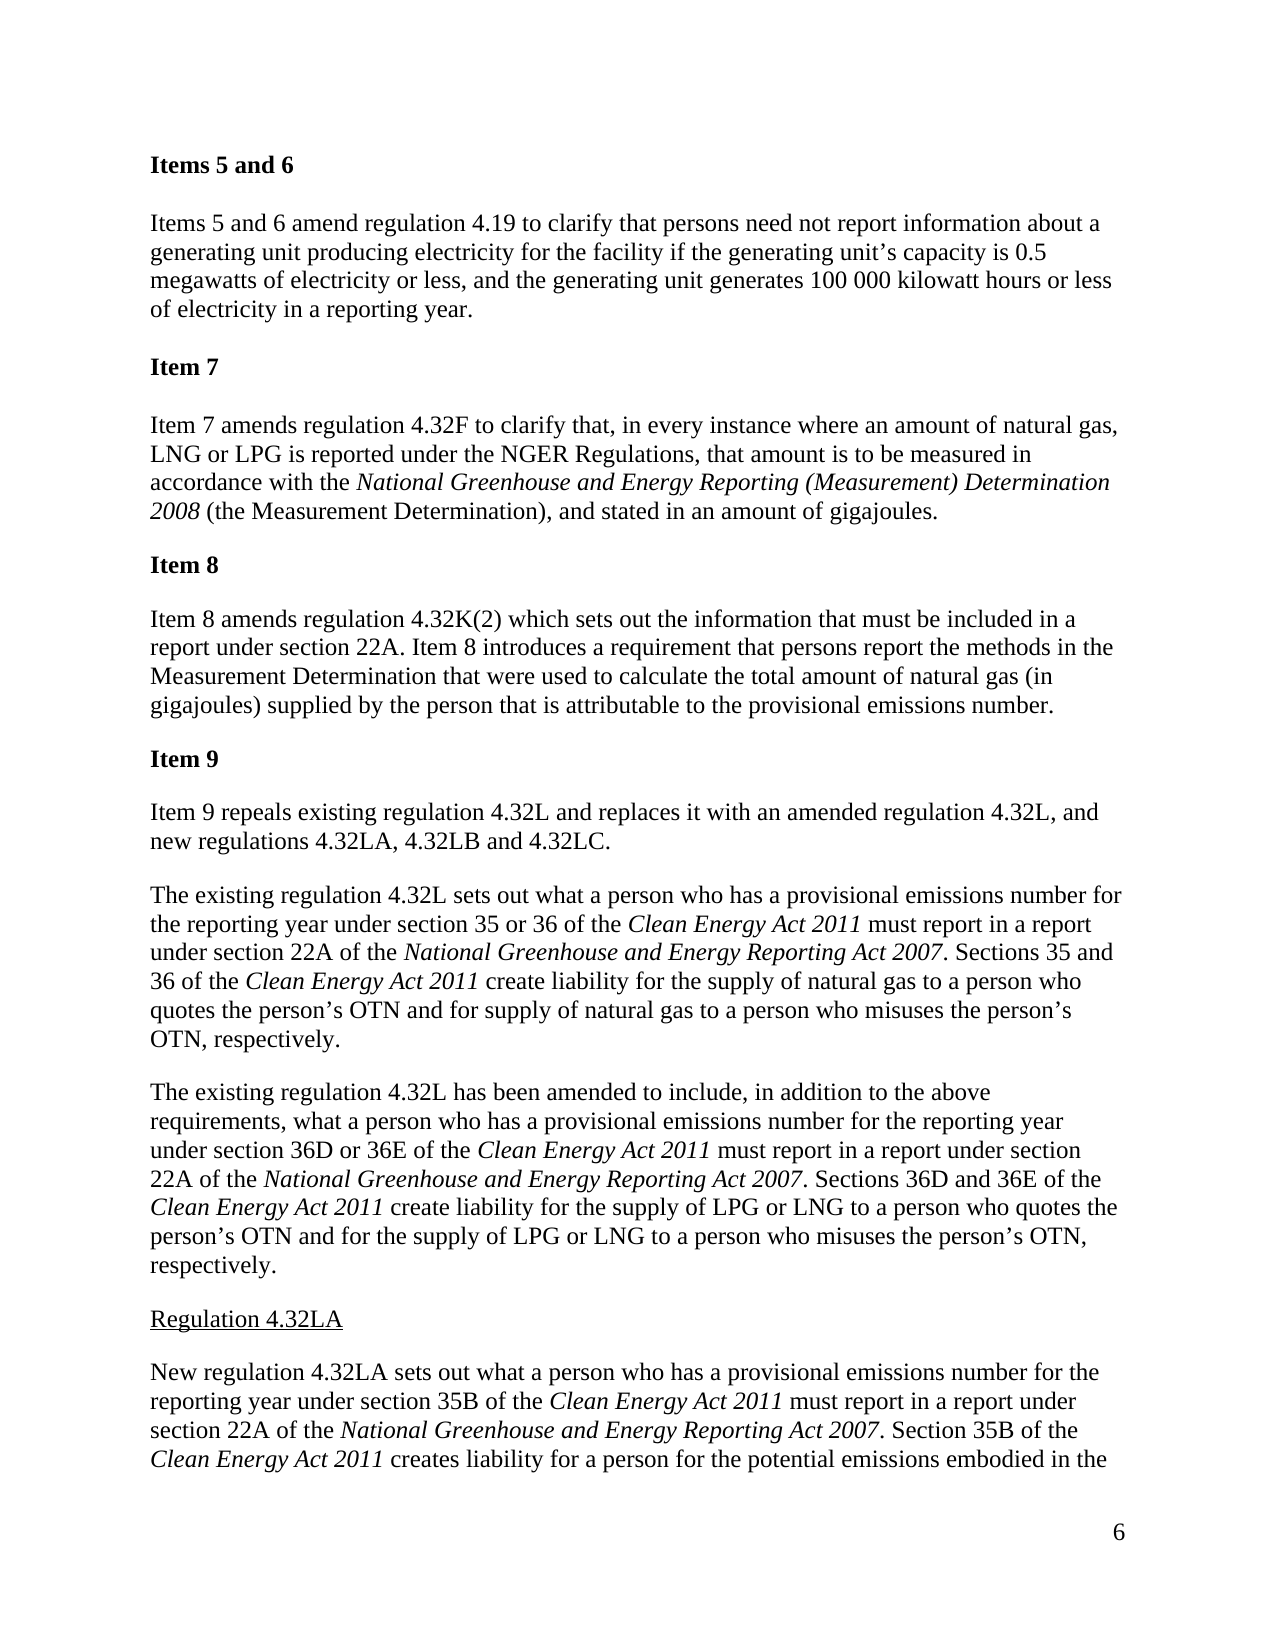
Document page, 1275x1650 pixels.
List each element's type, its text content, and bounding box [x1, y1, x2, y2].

text The existing regulation 4.32L sets out what a person who has a provisional emissions number for the reporting year under section 35 or 36 of the Clean Energy Act 2011 must report in a report under section 22A of the National Greenhouse and Energy Reporting Act 2007. Sections 35 and 36 of the Clean Energy Act 2011 create liability for the supply of natural gas to a person who quotes the person’s OTN and for supply of natural gas to a person who misuses the person’s OTN, respectively. [150, 880, 1125, 1052]
text Item 7 amends regulation 4.32F to clarify that, in every instance where an amount of natural gas, LNG or LPG is reported under the NGER Regulations, that amount is to be measured in accordance with the National Greenhouse and Energy Reporting (Measurement) Determination 2008 (the Measurement Determination), and stated in an amount of gigajoules. [150, 410, 1125, 525]
text Item 8 amends regulation 4.32K(2) which sets out the information that must be included in a report under section 22A. Item 8 introduces a requirement that persons report the methods in the Measurement Determination that were used to calculate the total amount of natural gas (in gigajoules) supplied by the person that is attributable to the provisional emissions number. [150, 604, 1125, 719]
text The existing regulation 4.32L has been amended to include, in addition to the above requirements, what a person who has a provisional emissions number for the reporting year under section 36D or 36E of the Clean Energy Act 2011 must report in a report under section 22A of the National Greenhouse and Energy Reporting Act 2007. Sections 36D and 36E of the Clean Energy Act 2011 create liability for the supply of LPG or LNG to a person who quotes the person’s OTN and for the supply of LPG or LNG to a person who misuses the person’s OTN, respectively. [150, 1077, 1125, 1279]
text Items 5 and 6 [150, 150, 1116, 179]
text Item 9 [150, 744, 1125, 772]
text Item 7 [150, 352, 1116, 381]
text Items 5 and 6 amend regulation 4.19 to clarify that persons need not report information about a generating unit producing electricity for the facility if the generating unit’s capacity is 0.5 megawatts of electricity or less, and the generating unit generates 100 000 kilowatt hours or less of electricity in a reporting year. [150, 208, 1125, 323]
text Item 9 repeals existing regulation 4.32L and replaces it with an amended regulation 4.32L, and new regulations 4.32LA, 4.32LB and 4.32LC. [150, 797, 1125, 855]
text Regulation 4.32LA [150, 1304, 1125, 1332]
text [150, 1357, 1125, 1472]
text Item 8 [150, 550, 1125, 579]
